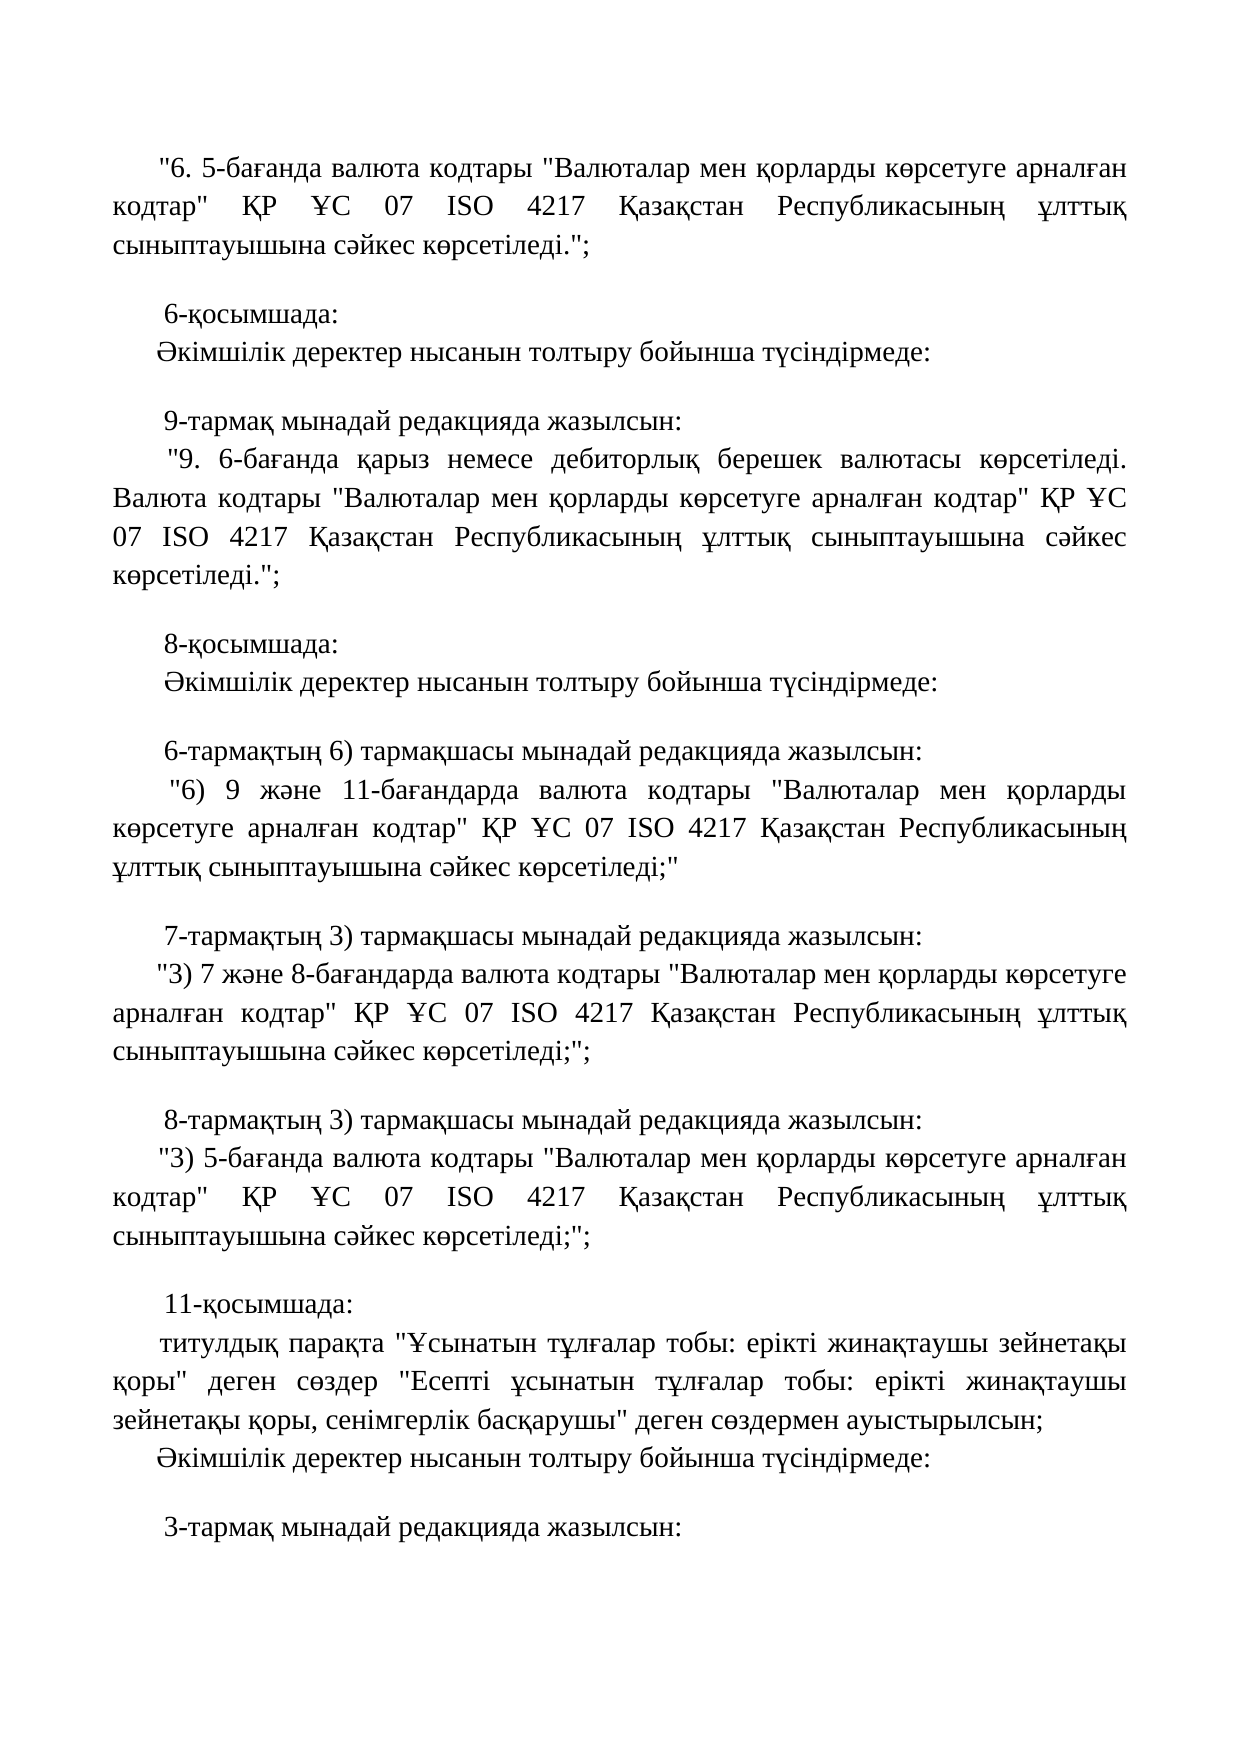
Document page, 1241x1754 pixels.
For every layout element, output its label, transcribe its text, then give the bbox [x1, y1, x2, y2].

text 8-қосымшада: [112, 626, 1128, 659]
text 11-қосымшада: [112, 1286, 1128, 1320]
text "9. 6-бағанда қарыз немесе дебиторлық берешек валютасы көрсетіледі. Валюта кодтары "Валюталар мен қорларды көрсетуге арналған кодтар" ҚР ҰС 07 ISO 4217 Қазақстан Республикасының ұлттық сыныптауышына сәйкес көрсетіледі."; [112, 442, 1128, 591]
text 7-тармақтың 3) тармақшасы мынадай редакцияда жазылсын: [112, 918, 1128, 951]
text "6) 9 және 11-бағандарда валюта кодтары "Валюталар мен қорларды көрсетуге арналған кодтар" ҚР ҰС 07 ISO 4217 Қазақстан Республикасының ұлттық сыныптауышына сәйкес көрсетіледі;" [112, 772, 1128, 882]
text 6-қосымшада: [112, 296, 1128, 329]
text Әкімшілік деректер нысанын толтыру бойынша түсіндірмеде: [112, 334, 1128, 368]
text "6. 5-бағанда валюта кодтары "Валюталар мен қорларды көрсетуге арналған кодтар" ҚР ҰС 07 ISO 4217 Қазақстан Республикасының ұлттық сыныптауышына сәйкес көрсетіледі."; [112, 150, 1128, 261]
text Әкімшілік деректер нысанын толтыру бойынша түсіндірмеде: [112, 1441, 1128, 1474]
text 9-тармақ мынадай редакцияда жазылсын: [112, 403, 1128, 437]
text Әкімшілік деректер нысанын толтыру бойынша түсіндірмеде: [112, 664, 1128, 698]
text "3) 7 және 8-бағандарда валюта кодтары "Валюталар мен қорларды көрсетуге арналған кодтар" ҚР ҰС 07 ISO 4217 Қазақстан Республикасының ұлттық сыныптауышына сәйкес көрсетіледі;"; [112, 956, 1128, 1067]
text 8-тармақтың 3) тармақшасы мынадай редакцияда жазылсын: [112, 1102, 1128, 1136]
text 3-тармақ мынадай редакцияда жазылсын: [112, 1509, 1128, 1543]
text "3) 5-бағанда валюта кодтары "Валюталар мен қорларды көрсетуге арналған кодтар" ҚР ҰС 07 ISO 4217 Қазақстан Республикасының ұлттық сыныптауышына сәйкес көрсетіледі;"; [112, 1141, 1128, 1251]
text 6-тармақтың 6) тармақшасы мынадай редакцияда жазылсын: [112, 733, 1128, 767]
